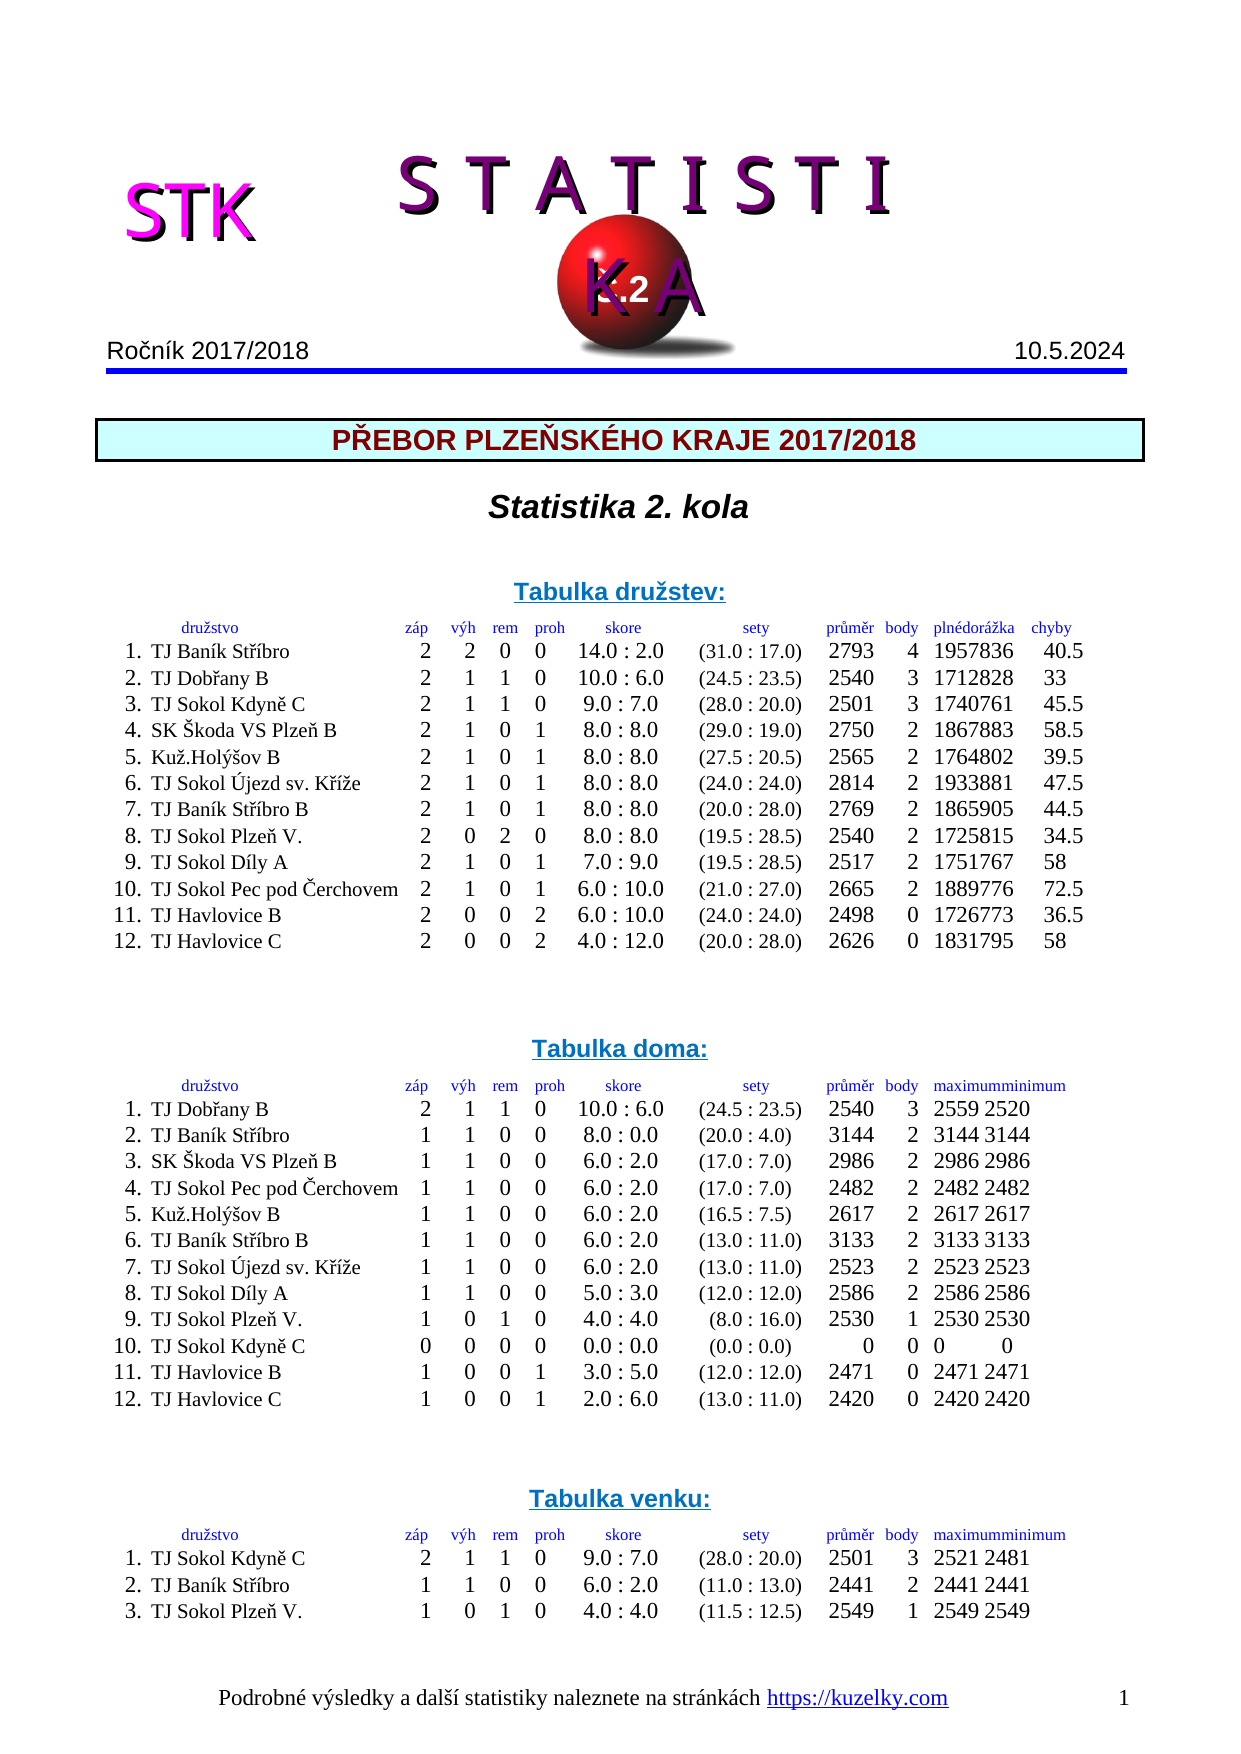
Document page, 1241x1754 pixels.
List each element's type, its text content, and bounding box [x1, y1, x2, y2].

text 2. TJ Baník Stříbro 1 1 0 0 8.0 : 0.0 (20.0 : 4.0) 3144 2 3144 3144 [106, 1121, 1134, 1147]
text 5. Kuž.Holýšov B 2 1 0 1 8.0 : 8.0 (27.5 : 20.5) 2565 2 1764 802 39.5 [106, 743, 1134, 769]
text 3. TJ Sokol Plzeň V. 1 0 1 0 4.0 : 4.0 (11.5 : 12.5) 2549 1 2549 2549 [106, 1597, 1134, 1623]
text 11. TJ Havlovice B 1 0 0 1 3.0 : 5.0 (12.0 : 12.0) 2471 0 2471 2471 [106, 1358, 1134, 1384]
text Tabulka družstev: [94, 577, 1145, 606]
text 7. TJ Sokol Újezd sv. Kříže 1 1 0 0 6.0 : 2.0 (13.0 : 11.0) 2523 2 2523 2523 [106, 1253, 1134, 1279]
text Č.2 [687, 267, 1134, 310]
text Statistika 2. kola [106, 487, 1134, 526]
text 6. TJ Baník Stříbro B 1 1 0 0 6.0 : 2.0 (13.0 : 11.0) 3133 2 3133 3133 [106, 1226, 1134, 1253]
text 7. TJ Baník Stříbro B 2 1 0 1 8.0 : 8.0 (20.0 : 28.0) 2769 2 1865 905 44.5 [106, 796, 1134, 822]
subtitle Přebor Plzeňského kraje 2017/2018 [98, 421, 1142, 459]
text 12. TJ Havlovice C 2 0 0 2 4.0 : 12.0 (20.0 : 28.0) 2626 0 1831 795 58 [106, 927, 1134, 954]
text Tabulka doma: [94, 1034, 1145, 1063]
text 2. TJ Dobřany B 2 1 1 0 10.0 : 6.0 (24.5 : 23.5) 2540 3 1712 828 33 [106, 664, 1134, 690]
text 1. TJ Baník Stříbro 2 2 0 0 14.0 : 2.0 (31.0 : 17.0) 2793 4 1957 836 40.5 [106, 637, 1134, 664]
text 11. TJ Havlovice B 2 0 0 2 6.0 : 10.0 (24.0 : 24.0) 2498 0 1726 773 36.5 [106, 901, 1134, 927]
text 12. TJ Havlovice C 1 0 0 1 2.0 : 6.0 (13.0 : 11.0) 2420 0 2420 2420 [106, 1384, 1134, 1411]
text 10. TJ Sokol Kdyně C 0 0 0 0 0.0 : 0.0 (0.0 : 0.0) 0 0 0 0 [106, 1332, 1134, 1358]
text 8. TJ Sokol Plzeň V. 2 0 2 0 8.0 : 8.0 (19.5 : 28.5) 2540 2 1725 815 34.5 [106, 822, 1134, 848]
text 3. SK Škoda VS Plzeň B 1 1 0 0 6.0 : 2.0 (17.0 : 7.0) 2986 2 2986 2986 [106, 1147, 1134, 1174]
text Č.2 [609, 267, 671, 310]
text 3. TJ Sokol Kdyně C 2 1 1 0 9.0 : 7.0 (28.0 : 20.0) 2501 3 1740 761 45.5 [106, 690, 1134, 716]
text družstvo záp výh rem proh skore sety průměr body maximum minimum [106, 1076, 1134, 1095]
text 2. TJ Baník Stříbro 1 1 0 0 6.0 : 2.0 (11.0 : 13.0) 2441 2 2441 2441 [106, 1571, 1134, 1597]
text družstvo záp výh rem proh skore sety průměr body plné dorážka chyby [106, 618, 1134, 637]
text Č.2 [106, 267, 587, 310]
text Tabulka venku: [94, 1484, 1145, 1513]
text 8. TJ Sokol Díly A 1 1 0 0 5.0 : 3.0 (12.0 : 12.0) 2586 2 2586 2586 [106, 1279, 1134, 1306]
text družstvo záp výh rem proh skore sety průměr body maximum minimum [106, 1525, 1134, 1544]
text 1. TJ Sokol Kdyně C 2 1 1 0 9.0 : 7.0 (28.0 : 20.0) 2501 3 2521 2481 [106, 1544, 1134, 1571]
text 4. SK Škoda VS Plzeň B 2 1 0 1 8.0 : 8.0 (29.0 : 19.0) 2750 2 1867 883 58.5 [106, 716, 1134, 743]
text Ročník 2017/2018 10.5.2024 [106, 336, 1134, 365]
text 1. TJ Dobřany B 2 1 1 0 10.0 : 6.0 (24.5 : 23.5) 2540 3 2559 2520 [106, 1095, 1134, 1121]
text 6. TJ Sokol Újezd sv. Kříže 2 1 0 1 8.0 : 8.0 (24.0 : 24.0) 2814 2 1933 881 47.5 [106, 769, 1134, 796]
text 5. Kuž.Holýšov B 1 1 0 0 6.0 : 2.0 (16.5 : 7.5) 2617 2 2617 2617 [106, 1200, 1134, 1226]
text 4. TJ Sokol Pec pod Čerchovem 1 1 0 0 6.0 : 2.0 (17.0 : 7.0) 2482 2 2482 2482 [106, 1174, 1134, 1200]
text 9. TJ Sokol Díly A 2 1 0 1 7.0 : 9.0 (19.5 : 28.5) 2517 2 1751 767 58 [106, 848, 1134, 874]
text 9. TJ Sokol Plzeň V. 1 0 1 0 4.0 : 4.0 (8.0 : 16.0) 2530 1 2530 2530 [106, 1306, 1134, 1332]
text 10. TJ Sokol Pec pod Čerchovem 2 1 0 1 6.0 : 10.0 (21.0 : 27.0) 2665 2 1889 776 72.5 [106, 874, 1134, 901]
